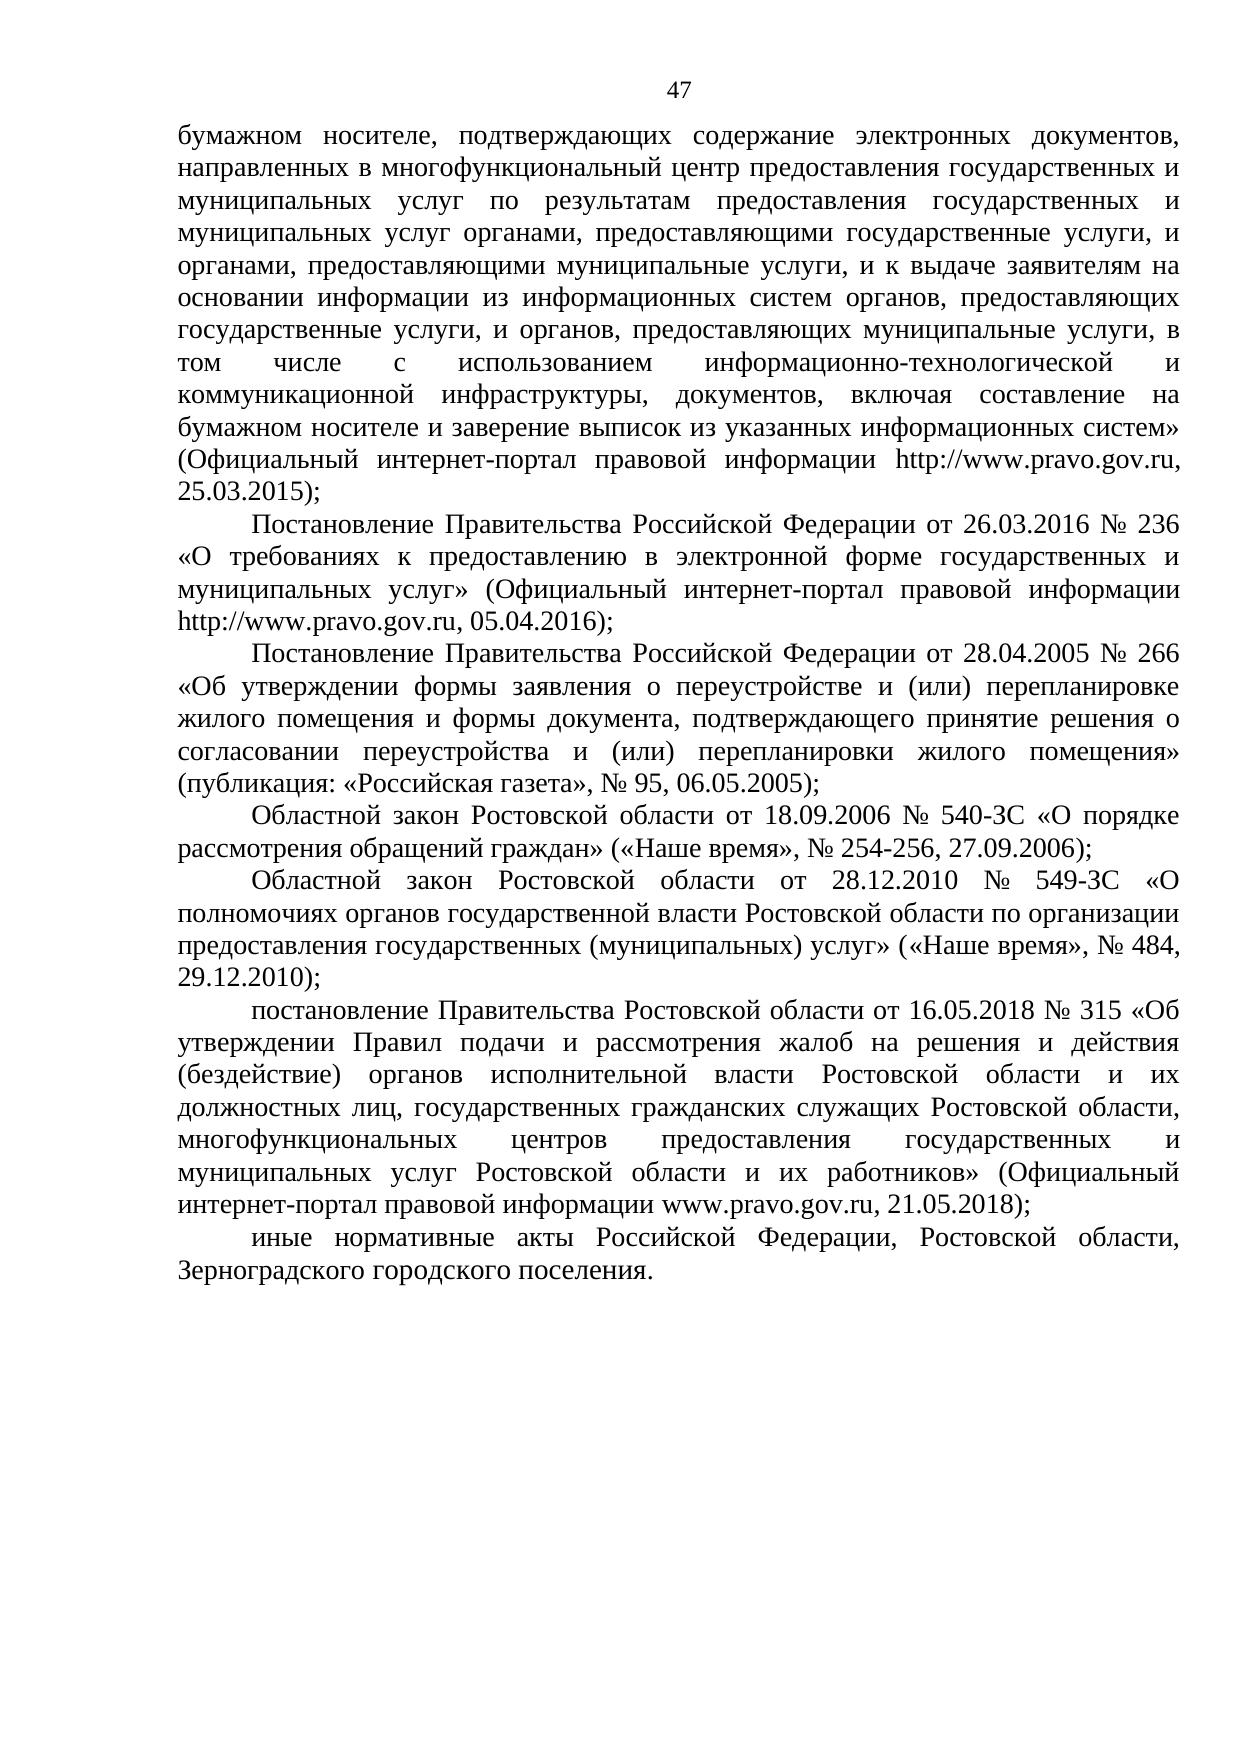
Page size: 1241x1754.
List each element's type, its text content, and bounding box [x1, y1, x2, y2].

text Областной закон Ростовской области от 28.12.2010 № 549-ЗС «О полномочиях органов государственной власти Ростовской области по организации предоставления государственных (муниципальных) услуг» («Наше время», № 484, 29.12.2010); [177, 863, 1181, 993]
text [177, 118, 1181, 507]
text Постановление Правительства Российской Федерации от 26.03.2016 № 236 «О требованиях к предоставлению в электронной форме государственных и муниципальных услуг» (Официальный интернет-портал правовой информации http://www.pravo.gov.ru, 05.04.2016); [177, 507, 1181, 636]
text иные нормативные акты Российской Федерации, Ростовской области, Зерноградского городского поселения. [177, 1219, 1181, 1286]
text Постановление Правительства Российской Федерации от 28.04.2005 № 266 «Об утверждении формы заявления о переустройстве и (или) перепланировке жилого помещения и формы документа, подтверждающего принятие решения о согласовании переустройства и (или) перепланировки жилого помещения» (публикация: «Российская газета», № 95, 06.05.2005); [177, 636, 1181, 798]
text Областной закон Ростовской области от 18.09.2006 № 540-ЗС «О порядке рассмотрения обращений граждан» («Наше время», № 254-256, 27.09.2006); [177, 798, 1181, 863]
text постановление Правительства Ростовской области от 16.05.2018 № 315 «Об утверждении Правил подачи и рассмотрения жалоб на решения и действия (бездействие) органов исполнительной власти Ростовской области и их должностных лиц, государственных гражданских служащих Ростовской области, многофункциональных центров предоставления государственных и муниципальных услуг Ростовской области и их работников» (Официальный интернет-портал правовой информации www.pravo.gov.ru, 21.05.2018); [177, 993, 1181, 1219]
